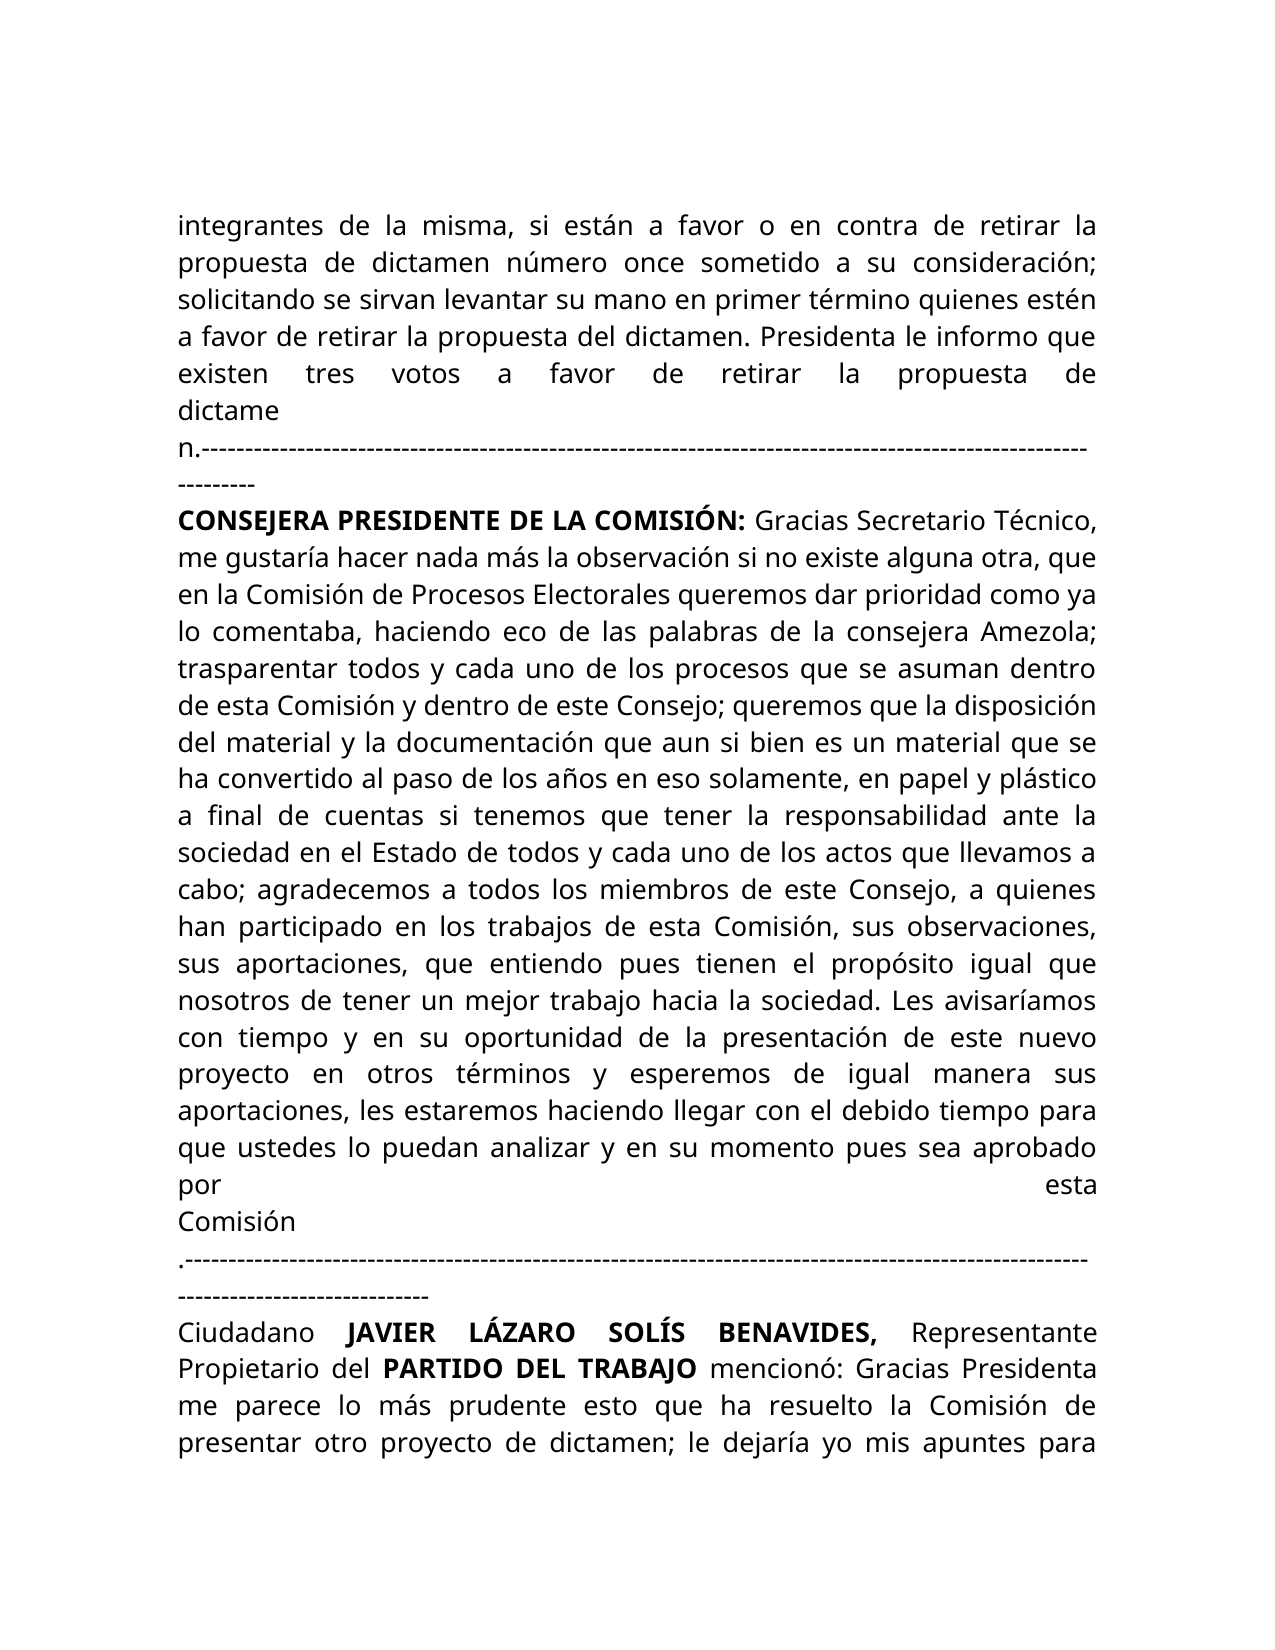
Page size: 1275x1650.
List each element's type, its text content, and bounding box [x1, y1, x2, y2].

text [177, 207, 1098, 502]
text CONSEJERA PRESIDENTE DE LA COMISIÓN: Gracias Secretario Técnico, me gustaría hacer nada más la observación si no existe alguna otra, que en la Comisión de Procesos Electorales queremos dar prioridad como ya lo comentaba, haciendo eco de las palabras de la consejera Amezola; trasparentar todos y cada uno de los procesos que se asuman dentro de esta Comisión y dentro de este Consejo; queremos que la disposición del material y la documentación que aun si bien es un material que se ha convertido al paso de los años en eso solamente, en papel y plástico a final de cuentas si tenemos que tener la responsabilidad ante la sociedad en el Estado de todos y cada uno de los actos que llevamos a cabo; agradecemos a todos los miembros de este Consejo, a quienes han participado en los trabajos de esta Comisión, sus observaciones, sus aportaciones, que entiendo pues tienen el propósito igual que nosotros de tener un mejor trabajo hacia la sociedad. Les avisaríamos con tiempo y en su oportunidad de la presentación de este nuevo proyecto en otros términos y esperemos de igual manera sus aportaciones, les estaremos haciendo llegar con el debido tiempo para que ustedes lo puedan analizar y en su momento pues sea aprobado por esta Comisión.------------------------------------------------------------------------------------------------------------------------------------- [177, 502, 1098, 1313]
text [177, 1313, 1098, 1461]
